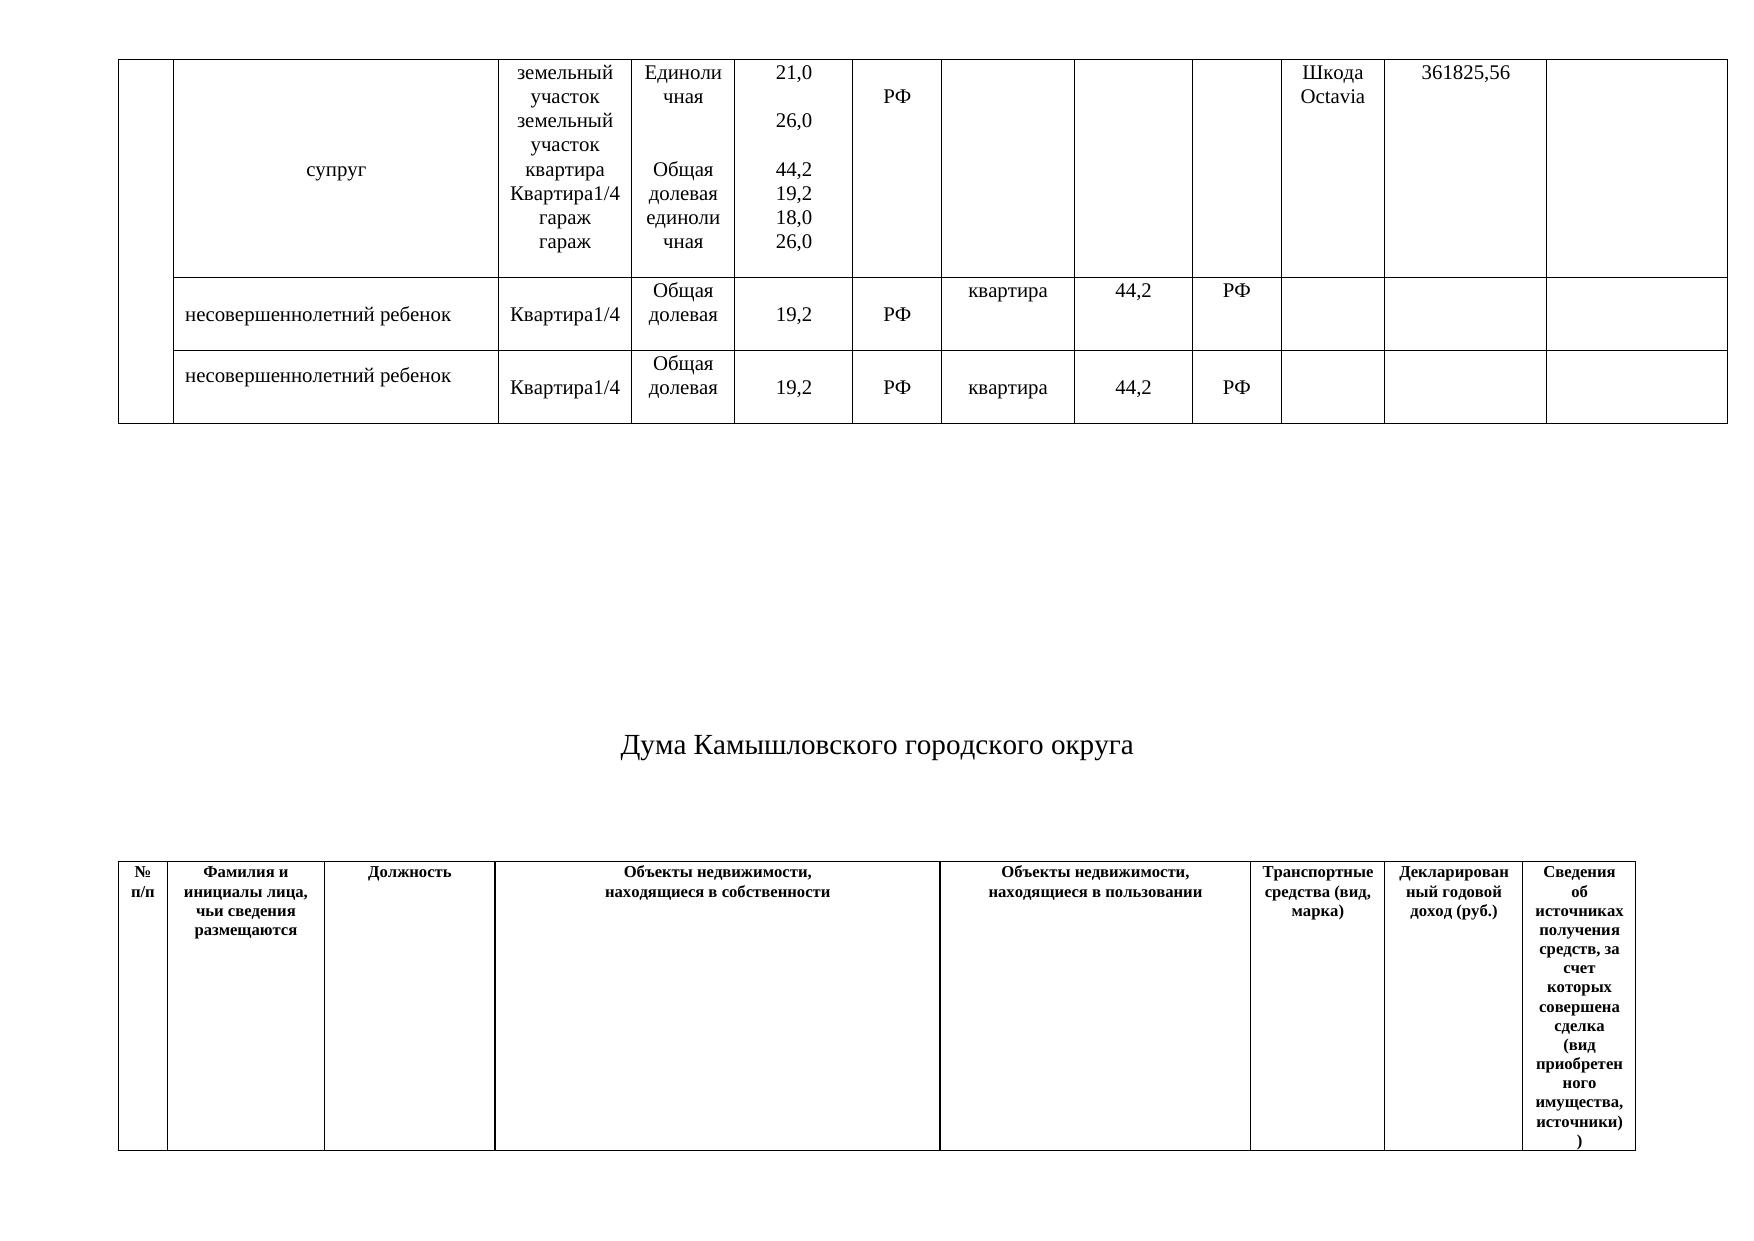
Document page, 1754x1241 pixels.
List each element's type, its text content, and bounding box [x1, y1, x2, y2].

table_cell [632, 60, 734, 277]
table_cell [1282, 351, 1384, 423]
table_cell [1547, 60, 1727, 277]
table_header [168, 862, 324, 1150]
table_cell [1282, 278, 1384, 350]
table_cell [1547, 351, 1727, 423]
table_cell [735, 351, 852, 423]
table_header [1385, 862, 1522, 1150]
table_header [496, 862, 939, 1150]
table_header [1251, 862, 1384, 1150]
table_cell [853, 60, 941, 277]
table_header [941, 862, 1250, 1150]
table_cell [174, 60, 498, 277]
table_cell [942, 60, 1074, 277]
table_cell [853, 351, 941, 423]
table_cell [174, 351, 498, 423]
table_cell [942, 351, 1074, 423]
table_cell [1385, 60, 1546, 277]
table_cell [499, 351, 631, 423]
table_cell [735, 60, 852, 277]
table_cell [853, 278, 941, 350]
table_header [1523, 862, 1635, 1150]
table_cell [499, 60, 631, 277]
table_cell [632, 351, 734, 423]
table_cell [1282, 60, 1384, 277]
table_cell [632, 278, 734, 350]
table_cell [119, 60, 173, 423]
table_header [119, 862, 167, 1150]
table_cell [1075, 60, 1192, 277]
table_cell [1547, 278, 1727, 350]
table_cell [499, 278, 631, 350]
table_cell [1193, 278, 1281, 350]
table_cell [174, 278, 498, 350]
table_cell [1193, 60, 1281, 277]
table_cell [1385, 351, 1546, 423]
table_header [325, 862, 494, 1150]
text Дума Камышловского городского округа [118, 727, 1636, 761]
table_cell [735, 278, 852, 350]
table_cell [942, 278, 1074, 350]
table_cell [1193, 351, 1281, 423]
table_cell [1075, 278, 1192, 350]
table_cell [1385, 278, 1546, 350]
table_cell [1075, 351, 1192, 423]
